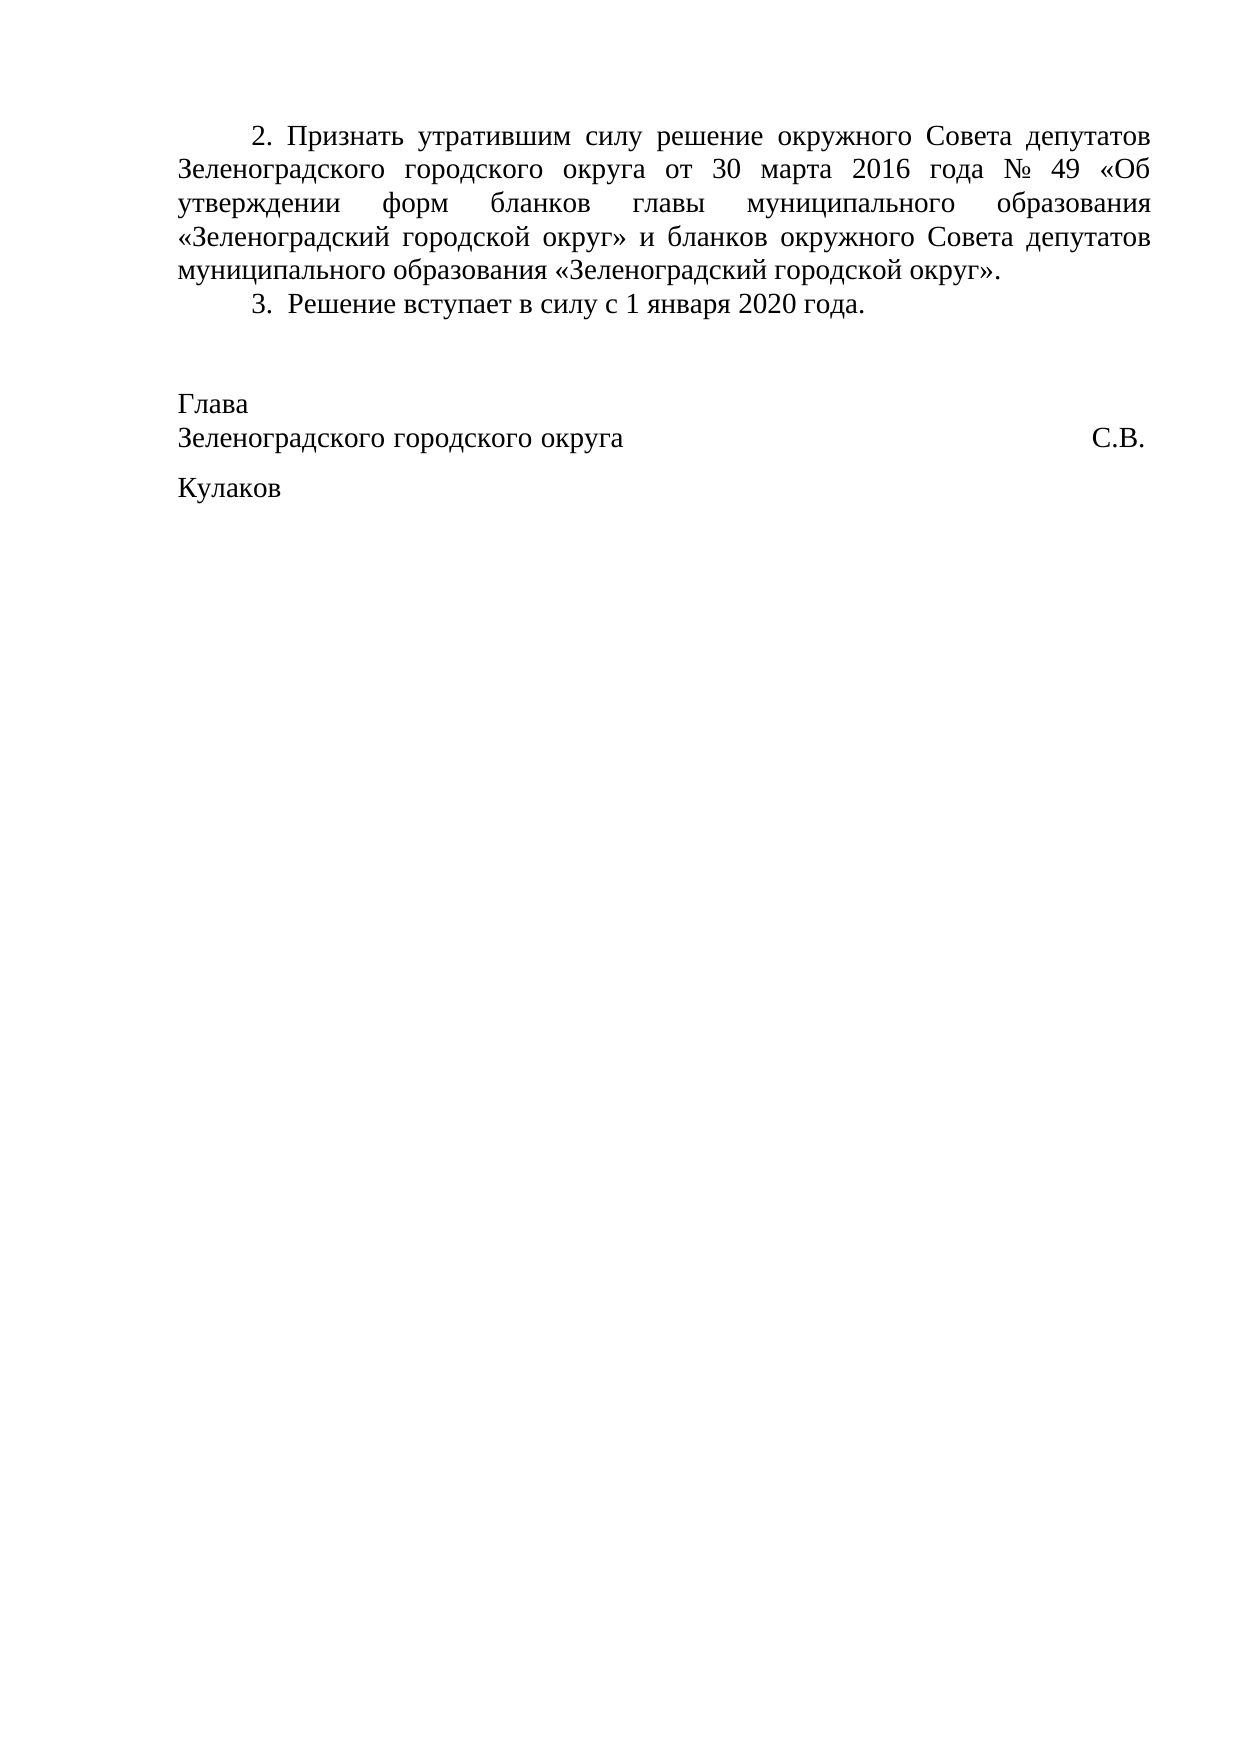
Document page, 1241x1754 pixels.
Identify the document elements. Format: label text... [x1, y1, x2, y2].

text Зеленоградского городского округа С.В. Кулаков [177, 420, 1152, 504]
text Глава [177, 386, 1152, 420]
text 3. Решение вступает в силу с 1 января 2020 года. [177, 286, 1152, 319]
text 2. Признать утратившим силу решение окружного Совета депутатов Зеленоградского городского округа от 30 марта 2016 года № 49 «Об утверждении форм бланков главы муниципального образования «Зеленоградский городской округ» и бланков окружного Совета депутатов муниципального образования «Зеленоградский городской округ». [177, 118, 1152, 286]
